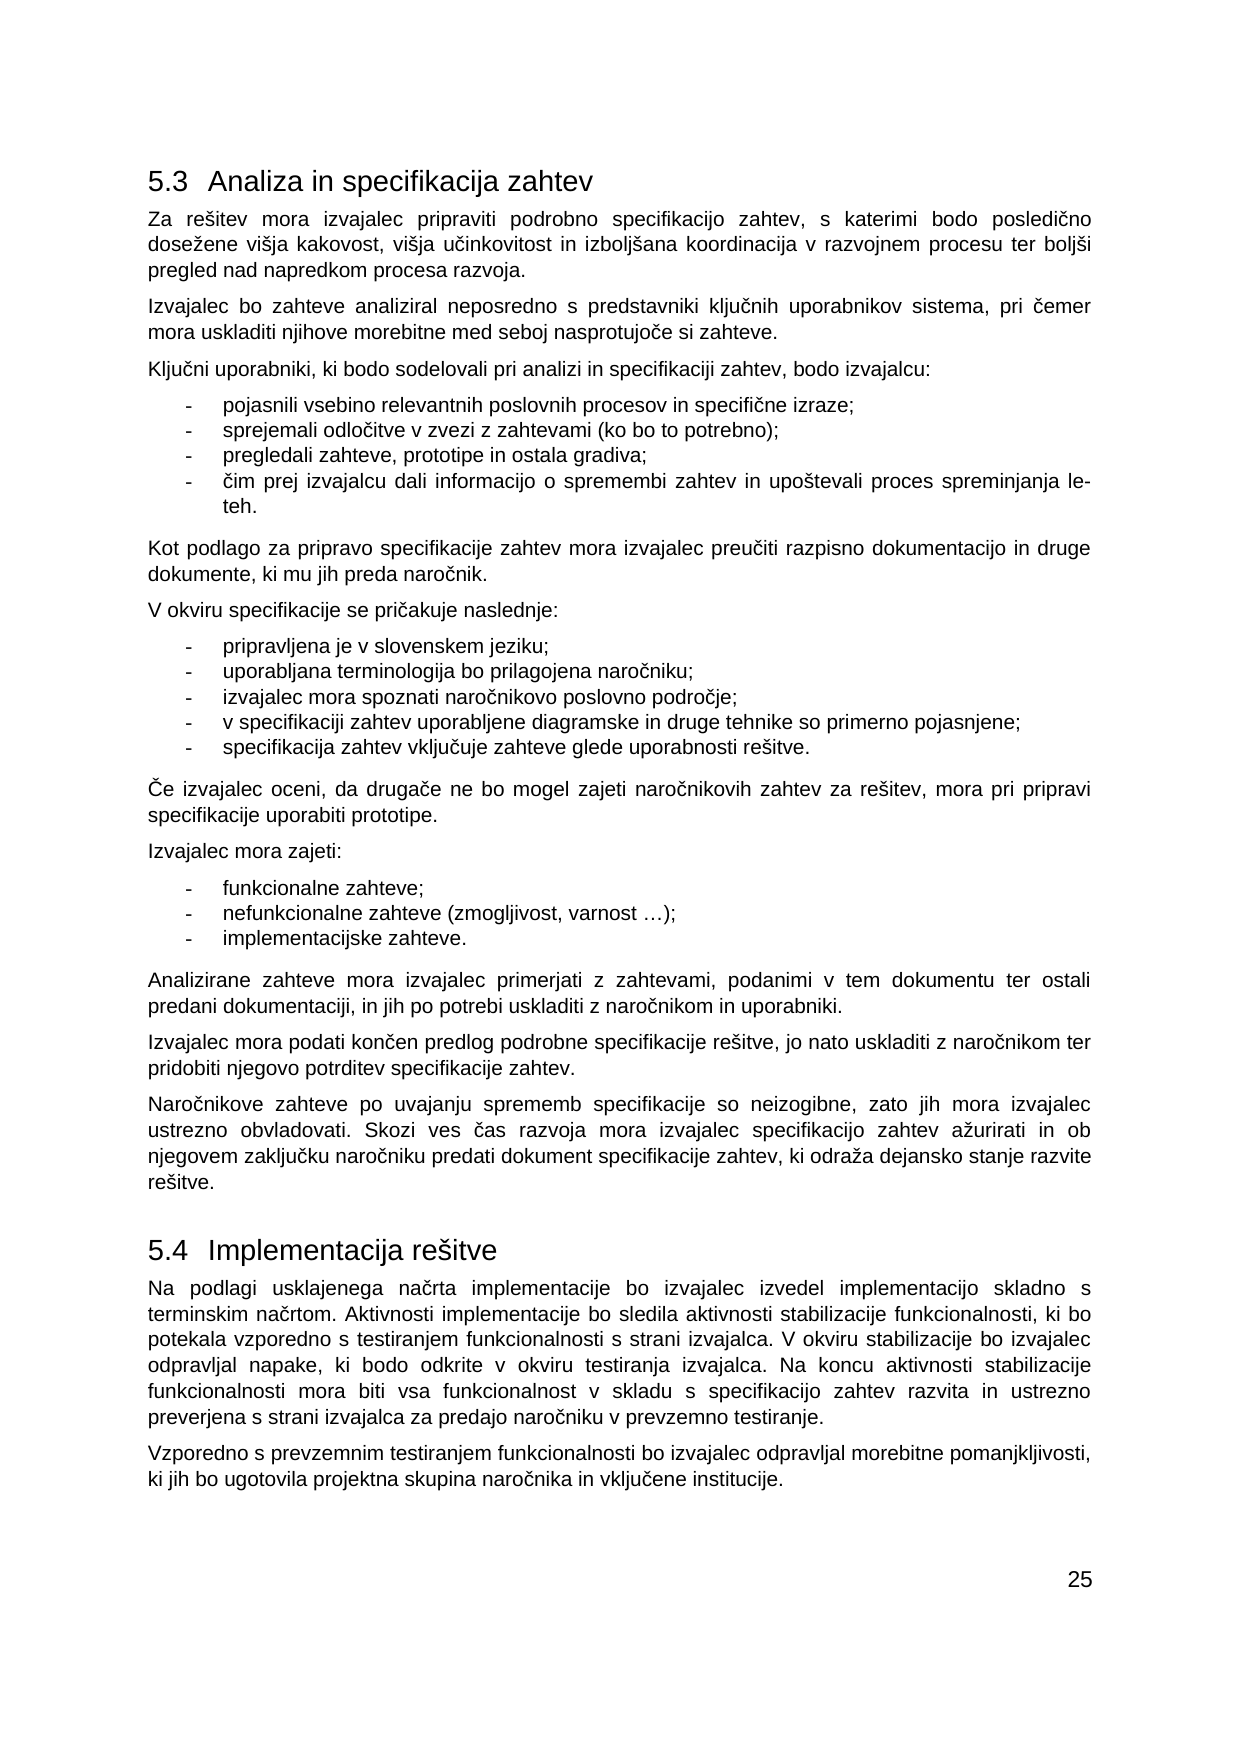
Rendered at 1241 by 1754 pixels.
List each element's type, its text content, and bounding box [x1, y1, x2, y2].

list pregledali zahteve, prototipe in ostala gradiva; [185, 443, 1093, 467]
text V okviru specifikacije se pričakuje naslednje: [148, 598, 1093, 622]
list čim prej izvajalcu dali informacijo o spremembi zahtev in upoštevali proces spreminjanja le-teh. [185, 468, 1093, 518]
text Za rešitev mora izvajalec pripraviti podrobno specifikacijo zahtev, s katerimi bodo posledično dosežene višja kakovost, višja učinkovitost in izboljšana koordinacija v razvojnem procesu ter boljši pregled nad napredkom procesa razvoja. [148, 206, 1093, 282]
list specifikacija zahtev vključuje zahteve glede uporabnosti rešitve. [185, 735, 1093, 759]
text Vzporedno s prevzemnim testiranjem funkcionalnosti bo izvajalec odpravljal morebitne pomanjkljivosti, ki jih bo ugotovila projektna skupina naročnika in vključene institucije. [148, 1441, 1093, 1491]
list v specifikaciji zahtev uporabljene diagramske in druge tehnike so primerno pojasnjene; [185, 710, 1093, 734]
subtitle Analiza in specifikacija zahtev [148, 164, 1093, 197]
list pripravljena je v slovenskem jeziku; [185, 634, 1093, 658]
list implementacijske zahteve. [185, 926, 1093, 950]
subtitle Implementacija rešitve [148, 1233, 1093, 1267]
list izvajalec mora spoznati naročnikovo poslovno področje; [185, 684, 1093, 709]
text Izvajalec bo zahteve analiziral neposredno s predstavniki ključnih uporabnikov sistema, pri čemer mora uskladiti njihove morebitne med seboj nasprotujoče si zahteve. [148, 294, 1093, 344]
list funkcionalne zahteve; [185, 876, 1093, 900]
text Kot podlago za pripravo specifikacije zahtev mora izvajalec preučiti razpisno dokumentacijo in druge dokumente, ki mu jih preda naročnik. [148, 536, 1093, 585]
text Ključni uporabniki, ki bodo sodelovali pri analizi in specifikaciji zahtev, bodo izvajalcu: [148, 356, 1093, 380]
list uporabljana terminologija bo prilagojena naročniku; [185, 659, 1093, 683]
text Na podlagi usklajenega načrta implementacije bo izvajalec izvedel implementacijo skladno s terminskim načrtom. Aktivnosti implementacije bo sledila aktivnosti stabilizacije funkcionalnosti, ki bo potekala vzporedno s testiranjem funkcionalnosti s strani izvajalca. V okviru stabilizacije bo izvajalec odpravljal napake, ki bodo odkrite v okviru testiranja izvajalca. Na koncu aktivnosti stabilizacije funkcionalnosti mora biti vsa funkcionalnost v skladu s specifikacijo zahtev razvita in ustrezno preverjena s strani izvajalca za predajo naročniku v prevzemno testiranje. [148, 1276, 1093, 1429]
list nefunkcionalne zahteve (zmogljivost, varnost …); [185, 901, 1093, 925]
list pojasnili vsebino relevantnih poslovnih procesov in specifične izraze; [185, 393, 1093, 417]
list sprejemali odločitve v zvezi z zahtevami (ko bo to potrebno); [185, 418, 1093, 442]
text Če izvajalec oceni, da drugače ne bo mogel zajeti naročnikovih zahtev za rešitev, mora pri pripravi specifikacije uporabiti prototipe. [148, 777, 1093, 827]
text Izvajalec mora zajeti: [148, 839, 1093, 863]
text Izvajalec mora podati končen predlog podrobne specifikacije rešitve, jo nato uskladiti z naročnikom ter pridobiti njegovo potrditev specifikacije zahtev. [148, 1030, 1093, 1080]
text Naročnikove zahteve po uvajanju sprememb specifikacije so neizogibne, zato jih mora izvajalec ustrezno obvladovati. Skozi ves čas razvoja mora izvajalec specifikacijo zahtev ažurirati in ob njegovem zaključku naročniku predati dokument specifikacije zahtev, ki odraža dejansko stanje razvite rešitve. [148, 1092, 1093, 1194]
text Analizirane zahteve mora izvajalec primerjati z zahtevami, podanimi v tem dokumentu ter ostali predani dokumentaciji, in jih po potrebi uskladiti z naročnikom in uporabniki. [148, 968, 1093, 1018]
